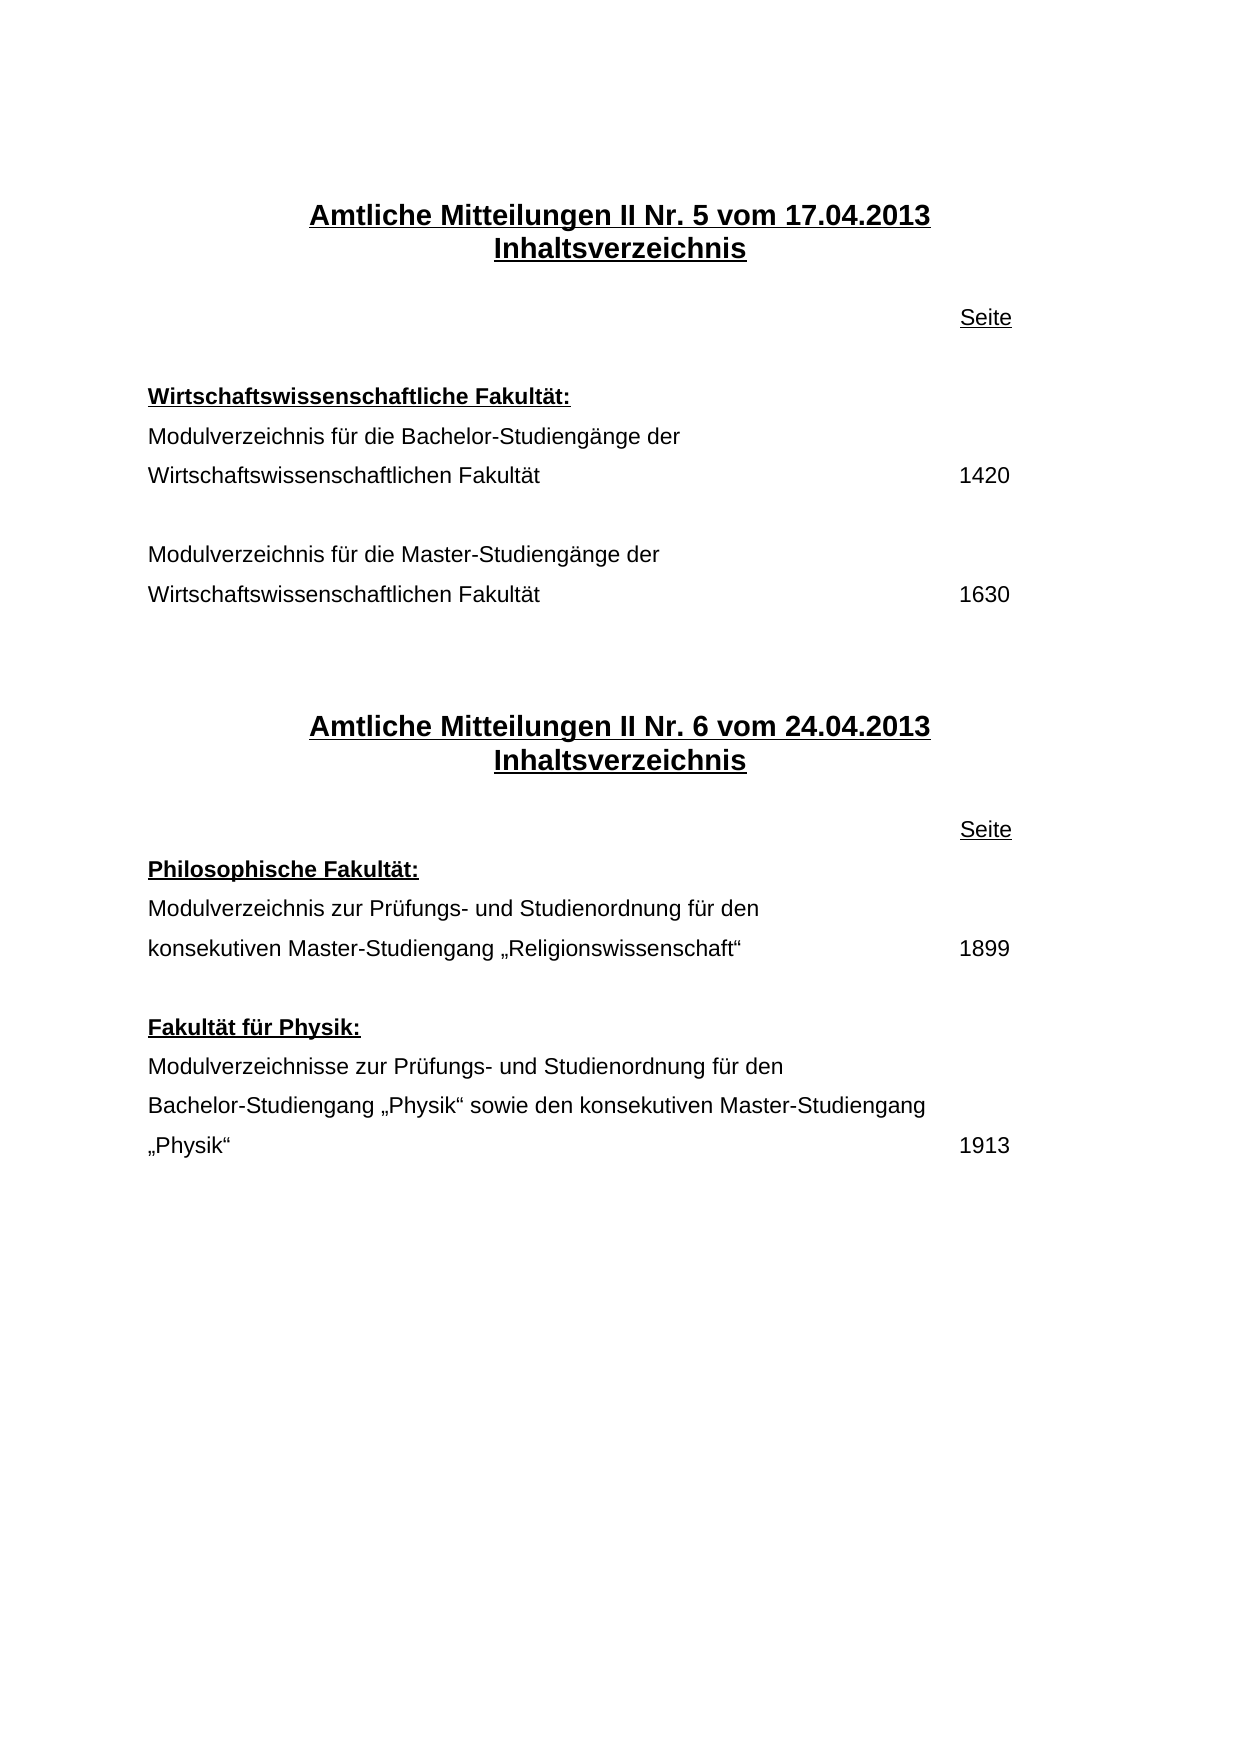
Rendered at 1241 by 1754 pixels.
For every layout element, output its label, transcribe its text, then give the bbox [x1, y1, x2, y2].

text Modulverzeichnis für die Bachelor-Studiengänge der [148, 423, 1093, 449]
text Philosophische Fakultät: [148, 856, 1093, 882]
text Inhaltsverzeichnis [148, 743, 1093, 777]
text Modulverzeichnis für die Master-Studiengänge der [148, 541, 1093, 567]
text Modulverzeichnis zur Prüfungs- und Studienordnung für den [148, 895, 1093, 921]
text Wirtschaftswissenschaftlichen Fakultät 1630 [148, 581, 1093, 607]
subtitle Seite [148, 304, 1093, 331]
text konsekutiven Master-Studiengang „Religionswissenschaft“ 1899 [148, 934, 1093, 961]
text Modulverzeichnisse zur Prüfungs- und Studienordnung für den [148, 1053, 1093, 1079]
text „Physik“ 1913 [148, 1132, 1093, 1158]
subtitle Amtliche Mitteilungen II Nr. 5 vom 17.04.2013 [148, 198, 1093, 231]
text Fakultät für Physik: [148, 1013, 1093, 1040]
text Wirtschaftswissenschaftliche Fakultät: [148, 383, 1093, 409]
text Bachelor-Studiengang „Physik“ sowie den konsekutiven Master-Studiengang [148, 1092, 1093, 1119]
text Inhaltsverzeichnis [148, 231, 1093, 265]
subtitle Seite [148, 816, 1093, 842]
subtitle Amtliche Mitteilungen II Nr. 6 vom 24.04.2013 [148, 709, 1093, 743]
text Wirtschaftswissenschaftlichen Fakultät 1420 [148, 462, 1093, 488]
